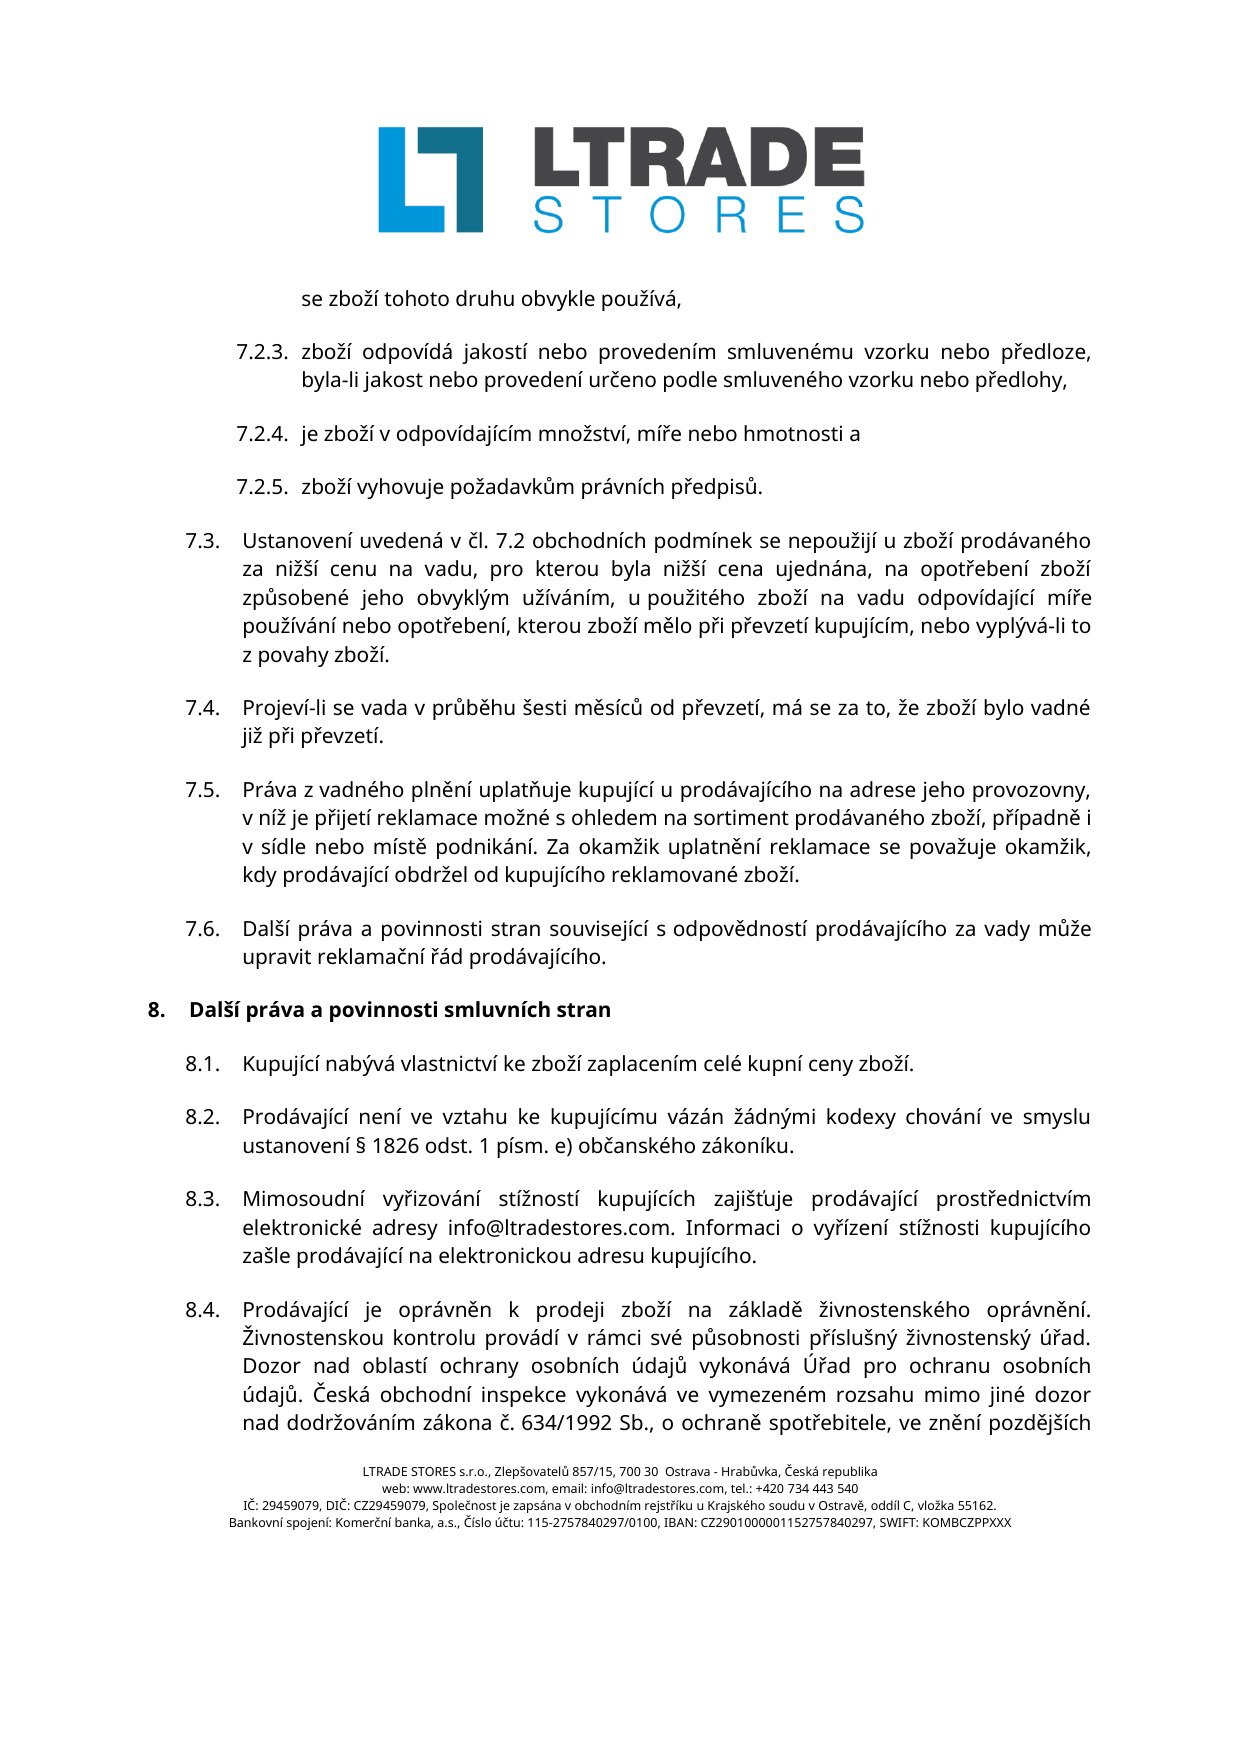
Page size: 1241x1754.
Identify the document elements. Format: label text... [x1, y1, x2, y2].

list Mimosoudní vyřizování stížností kupujících zajišťuje prodávající prostřednictvím elektronické adresy info@ltradestores.com. Informaci o vyřízení stížnosti kupujícího zašle prodávající na elektronickou adresu kupujícího. [185, 1184, 1093, 1270]
list je zboží v odpovídajícím množství, míře nebo hmotnosti a [236, 419, 1093, 447]
list Ustanovení uvedená v čl. 7.2 obchodních podmínek se nepoužijí u zboží prodávaného za nižší cenu na vadu, pro kterou byla nižší cena ujednána, na opotřebení zboží způsobené jeho obvyklým užíváním, u použitého zboží na vadu odpovídající míře používání nebo opotřebení, kterou zboží mělo při převzetí kupujícím, nebo vyplývá-li to z povahy zboží. [185, 526, 1093, 668]
list Další práva a povinnosti smluvních stran [148, 996, 1093, 1024]
list se zboží hodí k účelu, který pro jeho použití prodávající uvádí nebo ke kterému se zboží tohoto druhu obvykle používá, [236, 284, 1093, 312]
picture [308, 73, 932, 284]
list Prodávající není ve vztahu ke kupujícímu vázán žádnými kodexy chování ve smyslu ustanovení § 1826 odst. 1 písm. e) občanského zákoníku. [185, 1102, 1093, 1159]
list zboží odpovídá jakostí nebo provedením smluvenému vzorku nebo předloze, byla-li jakost nebo provedení určeno podle smluveného vzorku nebo předlohy, [236, 337, 1093, 394]
list Práva z vadného plnění uplatňuje kupující u prodávajícího na adrese jeho provozovny, v níž je přijetí reklamace možné s ohledem na sortiment prodávaného zboží, případně i v sídle nebo místě podnikání. Za okamžik uplatnění reklamace se považuje okamžik, kdy prodávající obdržel od kupujícího reklamované zboží. [185, 775, 1093, 889]
list Další práva a povinnosti stran související s odpovědností prodávajícího za vady může upravit reklamační řád prodávajícího. [185, 914, 1093, 971]
list zboží vyhovuje požadavkům právních předpisů. [236, 472, 1093, 501]
list Kupující nabývá vlastnictví ke zboží zaplacením celé kupní ceny zboží. [185, 1049, 1093, 1077]
list Projeví-li se vada v průběhu šesti měsíců od převzetí, má se za to, že zboží bylo vadné již při převzetí. [185, 693, 1093, 750]
